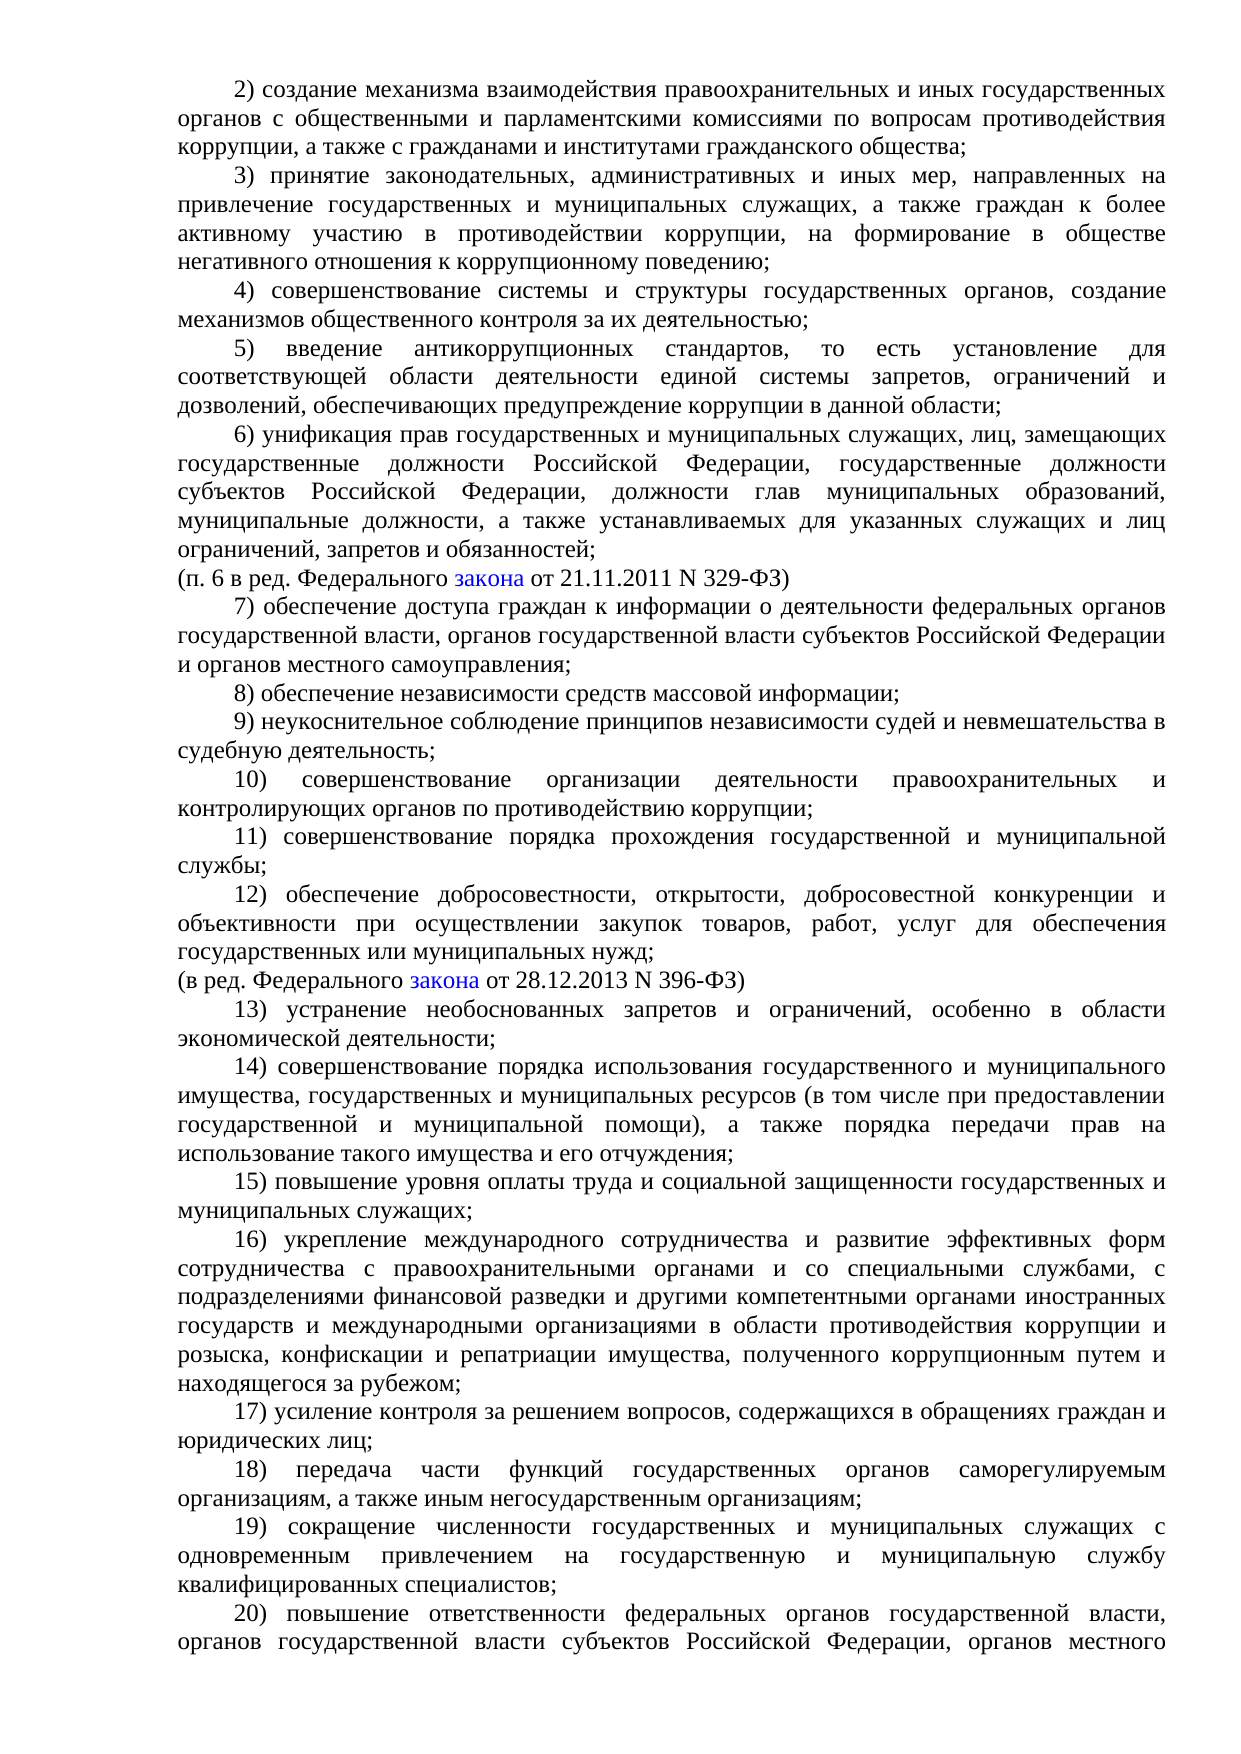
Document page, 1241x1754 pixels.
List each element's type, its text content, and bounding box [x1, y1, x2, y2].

text 10) совершенствование организации деятельности правоохранительных и контролирующих органов по противодействию коррупции; [177, 764, 1167, 821]
text 14) совершенствование порядка использования государственного и муниципального имущества, государственных и муниципальных ресурсов (в том числе при предоставлении государственной и муниципальной помощи), а также порядка передачи прав на использование такого имущества и его отчуждения; [177, 1051, 1167, 1166]
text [177, 1598, 1167, 1655]
text 17) усиление контроля за решением вопросов, содержащихся в обращениях граждан и юридических лиц; [177, 1396, 1167, 1454]
text (в ред. Федерального закона от 28.12.2013 N 396-ФЗ) [177, 965, 1167, 994]
text 8) обеспечение независимости средств массовой информации; [177, 678, 1167, 706]
text 16) укрепление международного сотрудничества и развитие эффективных форм сотрудничества с правоохранительными органами и со специальными службами, с подразделениями финансовой разведки и другими компетентными органами иностранных государств и международными организациями в области противодействия коррупции и розыска, конфискации и репатриации имущества, полученного коррупционным путем и находящегося за рубежом; [177, 1224, 1167, 1396]
text 7) обеспечение доступа граждан к информации о деятельности федеральных органов государственной власти, органов государственной власти субъектов Российской Федерации и органов местного самоуправления; [177, 591, 1167, 678]
text 18) передача части функций государственных органов саморегулируемым организациям, а также иным негосударственным организациям; [177, 1454, 1167, 1511]
text 11) совершенствование порядка прохождения государственной и муниципальной службы; [177, 821, 1167, 879]
text 6) унификация прав государственных и муниципальных служащих, лиц, замещающих государственные должности Российской Федерации, государственные должности субъектов Российской Федерации, должности глав муниципальных образований, муниципальные должности, а также устанавливаемых для указанных служащих и лиц ограничений, запретов и обязанностей; [177, 419, 1167, 563]
text 4) совершенствование системы и структуры государственных органов, создание механизмов общественного контроля за их деятельностью; [177, 275, 1167, 333]
text 19) сокращение численности государственных и муниципальных служащих с одновременным привлечением на государственную и муниципальную службу квалифицированных специалистов; [177, 1511, 1167, 1598]
text 2) создание механизма взаимодействия правоохранительных и иных государственных органов с общественными и парламентскими комиссиями по вопросам противодействия коррупции, а также с гражданами и институтами гражданского общества; [177, 74, 1167, 160]
text (п. 6 в ред. Федерального закона от 21.11.2011 N 329-ФЗ) [177, 563, 1167, 591]
text 15) повышение уровня оплаты труда и социальной защищенности государственных и муниципальных служащих; [177, 1166, 1167, 1224]
text 13) устранение необоснованных запретов и ограничений, особенно в области экономической деятельности; [177, 994, 1167, 1051]
text 9) неукоснительное соблюдение принципов независимости судей и невмешательства в судебную деятельность; [177, 706, 1167, 764]
text 12) обеспечение добросовестности, открытости, добросовестной конкуренции и объективности при осуществлении закупок товаров, работ, услуг для обеспечения государственных или муниципальных нужд; [177, 879, 1167, 965]
text 5) введение антикоррупционных стандартов, то есть установление для соответствующей области деятельности единой системы запретов, ограничений и дозволений, обеспечивающих предупреждение коррупции в данной области; [177, 333, 1167, 419]
text 3) принятие законодательных, административных и иных мер, направленных на привлечение государственных и муниципальных служащих, а также граждан к более активному участию в противодействии коррупции, на формирование в обществе негативного отношения к коррупционному поведению; [177, 160, 1167, 275]
